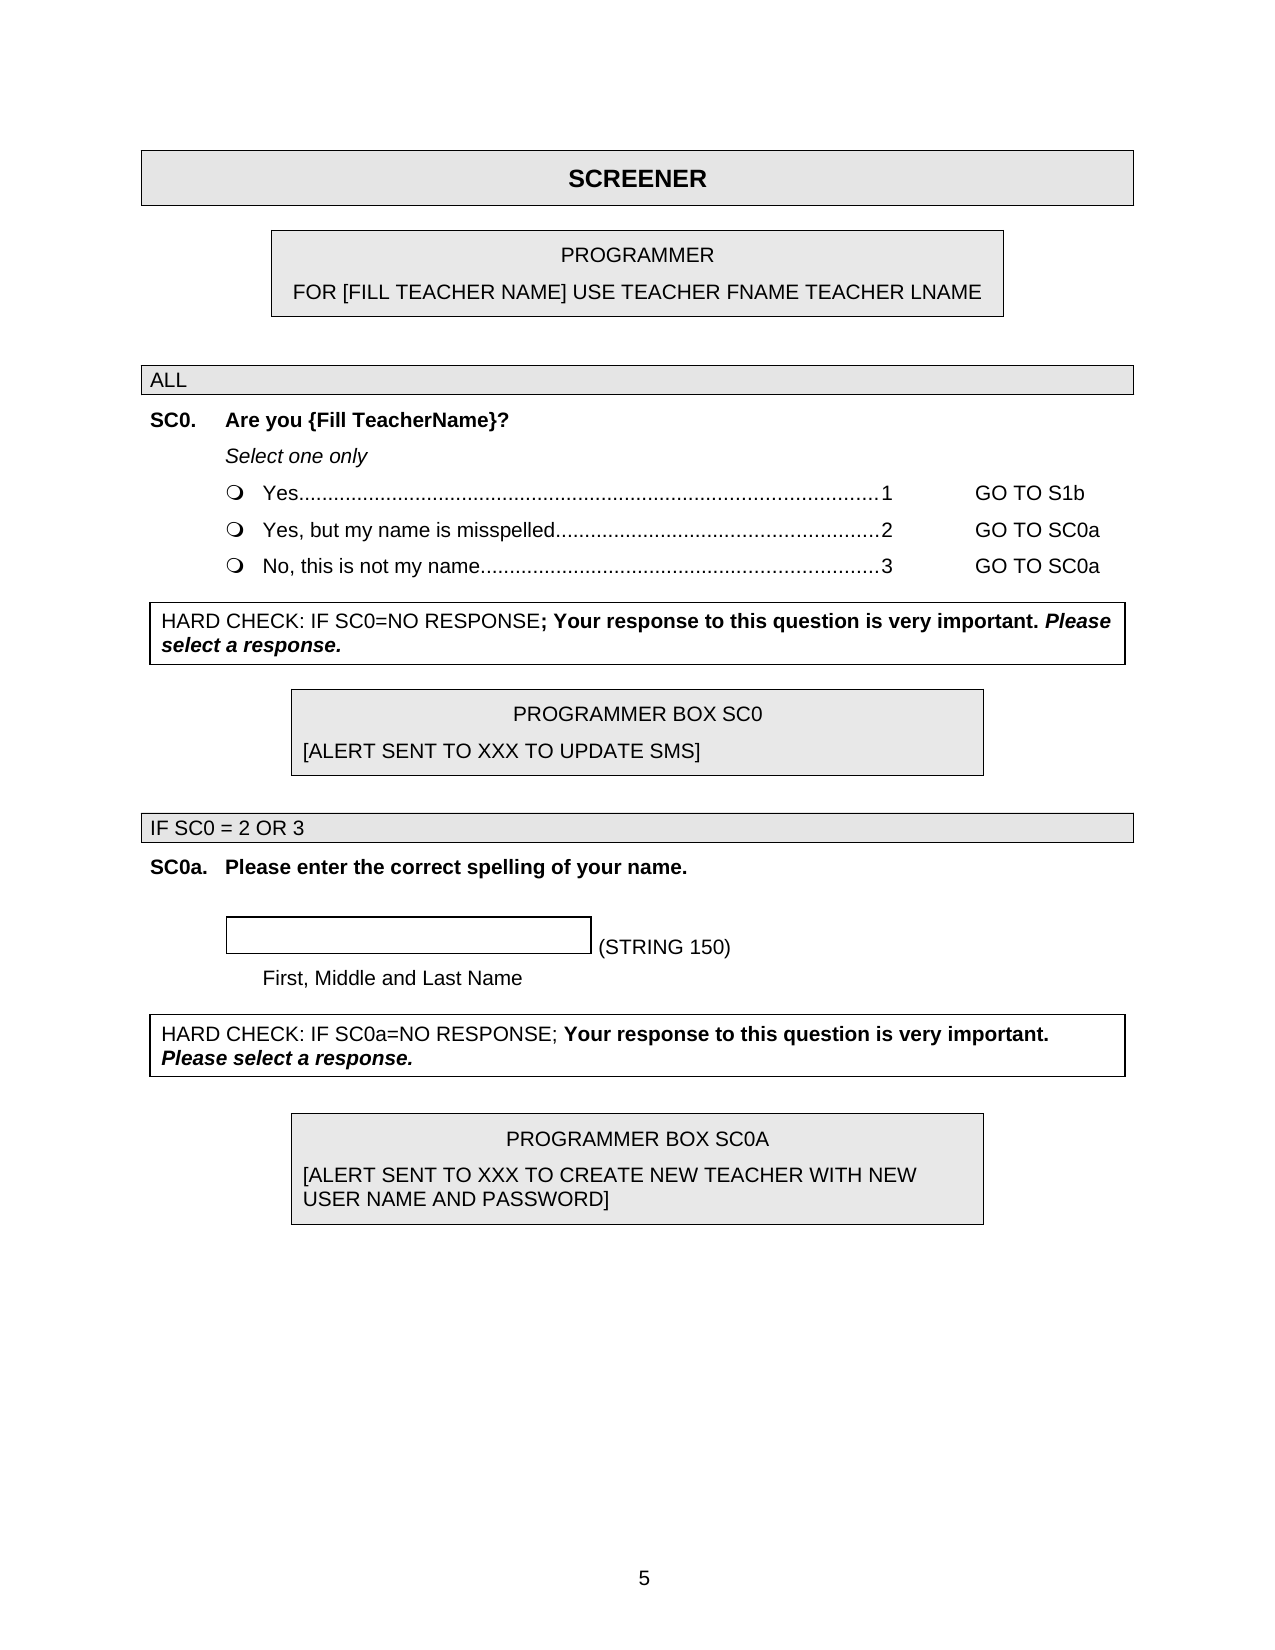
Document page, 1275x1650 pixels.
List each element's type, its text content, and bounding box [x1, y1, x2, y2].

text SCREENER [142, 151, 1133, 205]
text No, this is not my name 3 GO TO SC0a [225, 554, 1125, 578]
text Yes 1 GO TO S1b [225, 481, 1125, 505]
text Yes, but my name is misspelled 2 GO TO SC0a [225, 517, 1125, 541]
text SC0a. Please enter the correct spelling of your name. [150, 855, 1181, 879]
text ALL [142, 366, 1133, 394]
text First, Middle and Last Name [262, 965, 1125, 989]
table_header HARD CHECK: IF SC0=NO RESPONSE; Your response to this question is very important. Please select a response. [151, 603, 1124, 663]
table_header PROGRAMMER FOR [FILL TEACHER NAME] USE TEACHER FNAME TEACHER LNAME [272, 231, 1003, 316]
table_header HARD CHECK: IF SC0a=NO RESPONSE; Your response to this question is very important. Please select a response. [151, 1015, 1124, 1076]
text IF SC0 = 2 OR 3 [142, 814, 1133, 842]
text SC0. Are you {Fill TeacherName}? [150, 408, 1181, 432]
table_header PROGRAMMER BOX SC0 [Alert sent to XXX to update SMS] [292, 690, 983, 775]
table_header PROGRAMMER BOX SC0a [Alert sent to XXX to create new teacher with new user name and password] [292, 1114, 983, 1224]
text Select one only [225, 444, 891, 468]
text (STRING 150) [225, 916, 956, 959]
